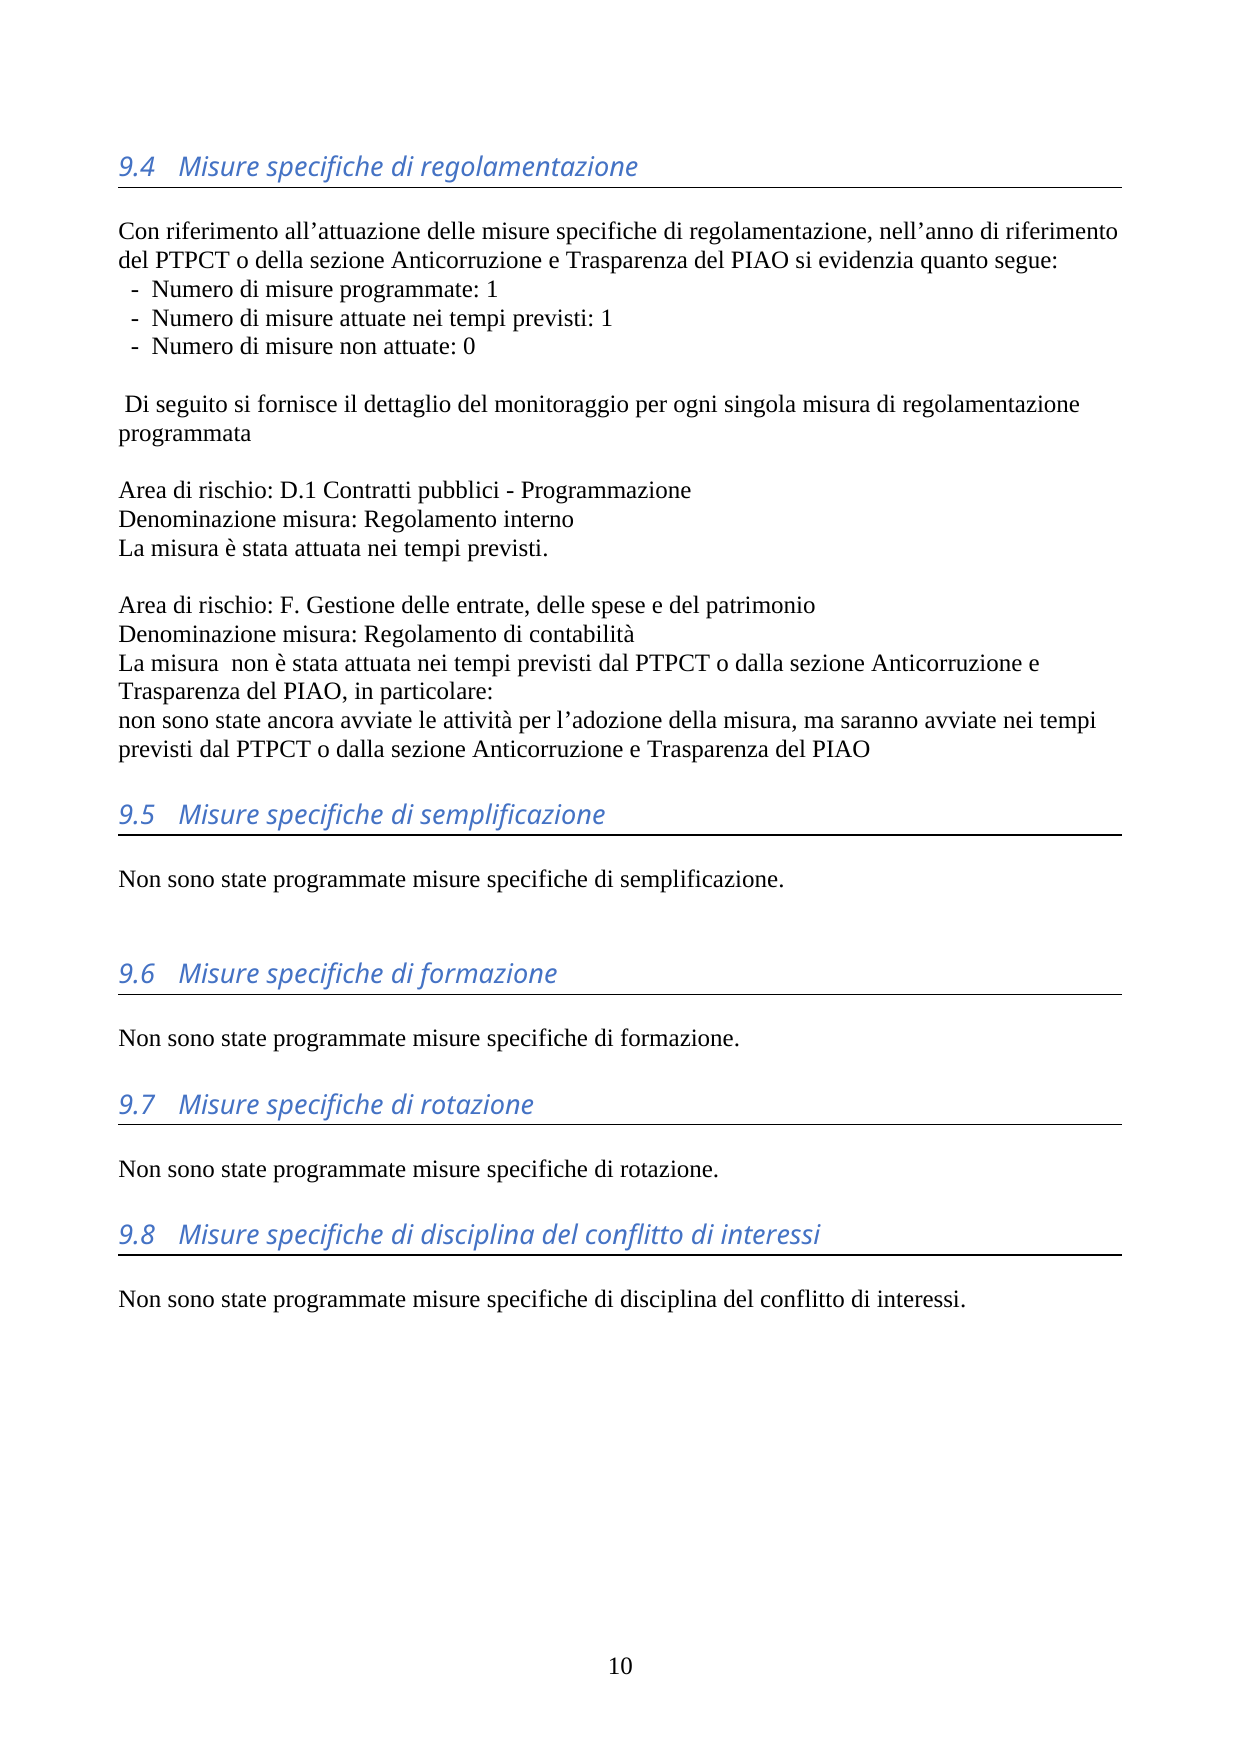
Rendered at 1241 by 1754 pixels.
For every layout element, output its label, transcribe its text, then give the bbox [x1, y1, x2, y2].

text Non sono state programmate misure specifiche di semplificazione. [118, 864, 1122, 893]
subtitle Misure specifiche di rotazione [118, 1085, 1122, 1124]
text Con riferimento all’attuazione delle misure specifiche di regolamentazione, nell’anno di riferimento del PTPCT o della sezione Anticorruzione e Trasparenza del PIAO si evidenzia quanto segue: - Numero di misure programmate: 1 - Numero di misure attuate nei tempi previsti: 1 - Numero di misure non attuate: 0 Di seguito si fornisce il dettaglio del monitoraggio per ogni singola misura di regolamentazione programmata Area di rischio: D.1 Contratti pubblici - Programmazione Denominazione misura: Regolamento interno La misura è stata attuata nei tempi previsti. Area di rischio: F. Gestione delle entrate, delle spese e del patrimonio Denominazione misura: Regolamento di contabilità La misura non è stata attuata nei tempi previsti dal PTPCT o dalla sezione Anticorruzione e Trasparenza del PIAO, in particolare: non sono state ancora avviate le attività per l’adozione della misura, ma saranno avviate nei tempi previsti dal PTPCT o dalla sezione Anticorruzione e Trasparenza del PIAO [118, 216, 1122, 763]
subtitle Misure specifiche di disciplina del conflitto di interessi [118, 1216, 1122, 1254]
text Non sono state programmate misure specifiche di formazione. [118, 1023, 1122, 1052]
subtitle Misure specifiche di regolamentazione [118, 148, 1122, 187]
text Non sono state programmate misure specifiche di disciplina del conflitto di interessi. [118, 1284, 1122, 1313]
subtitle Misure specifiche di formazione [118, 955, 1122, 994]
text Non sono state programmate misure specifiche di rotazione. [118, 1154, 1122, 1183]
subtitle Misure specifiche di semplificazione [118, 796, 1122, 834]
